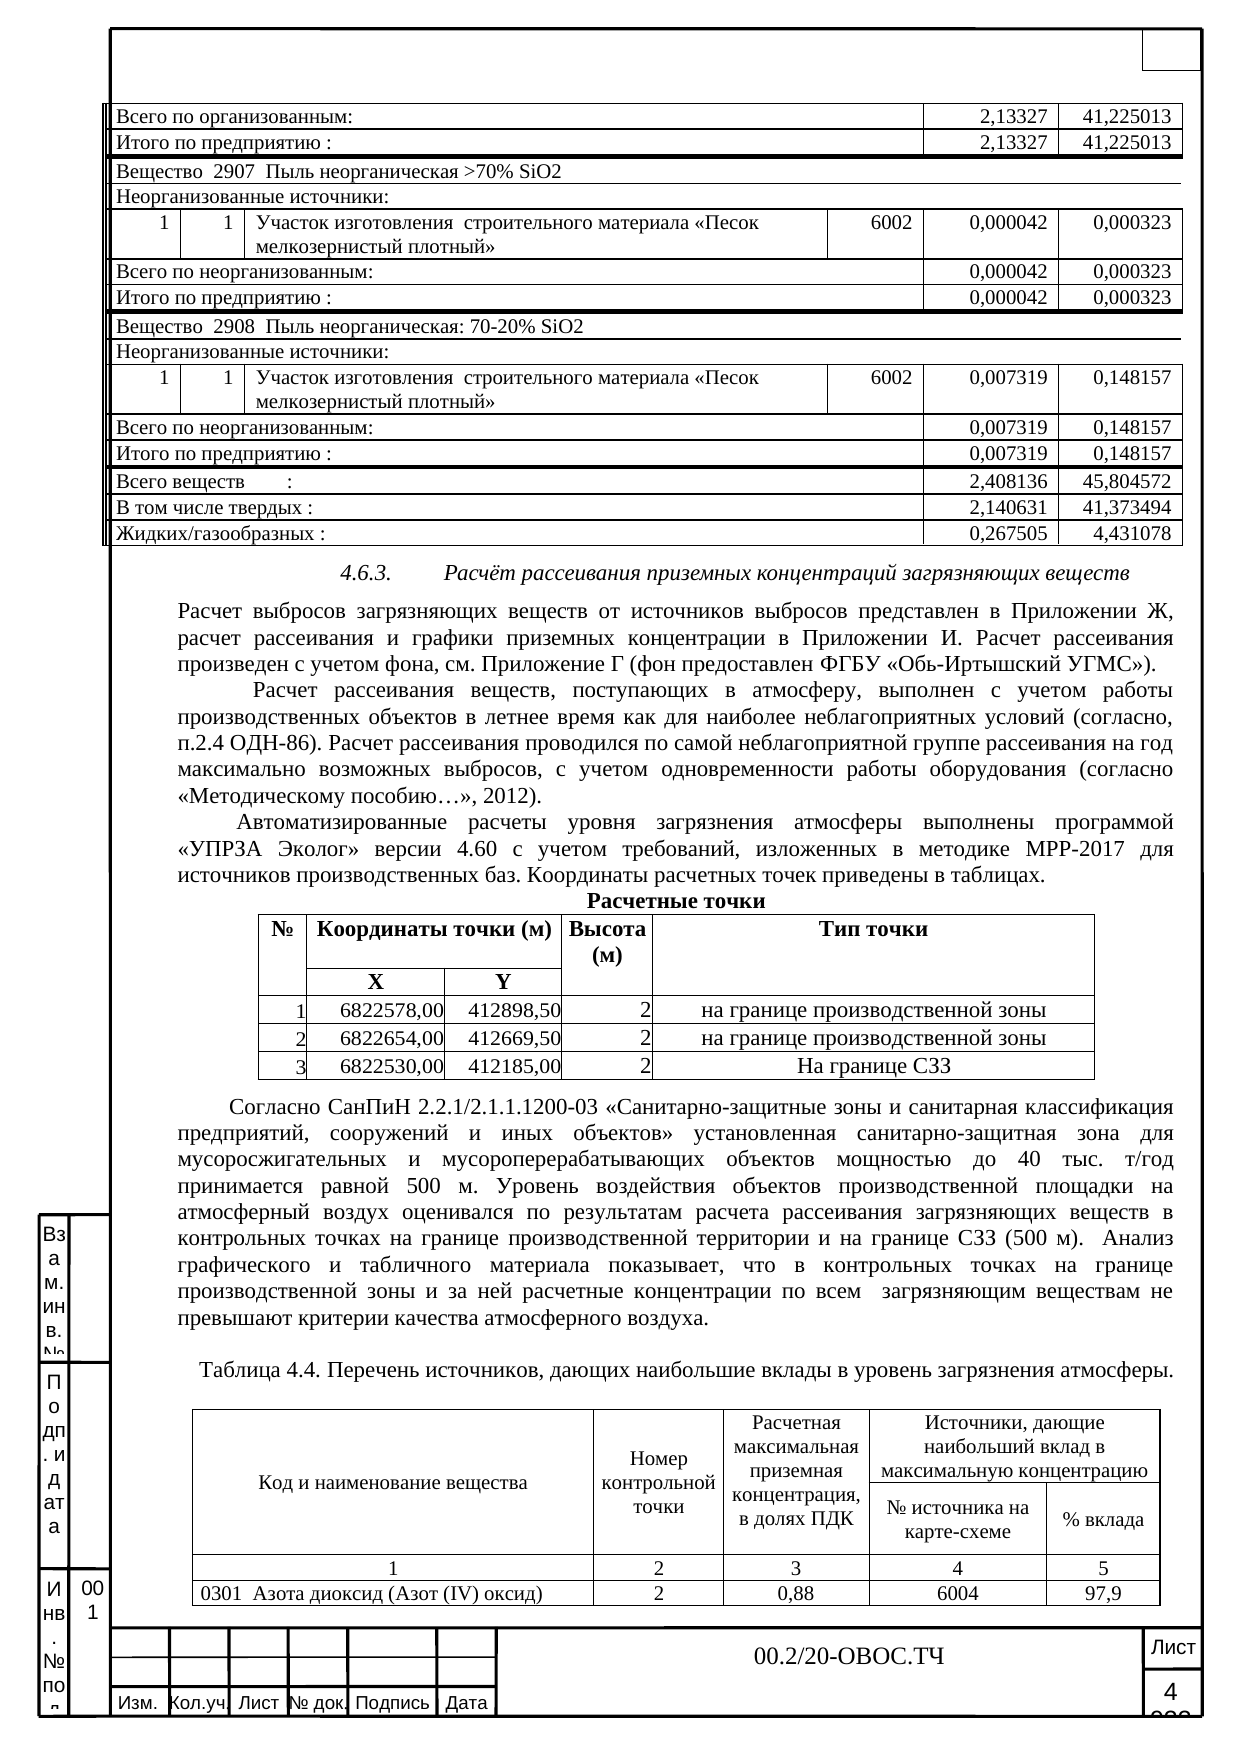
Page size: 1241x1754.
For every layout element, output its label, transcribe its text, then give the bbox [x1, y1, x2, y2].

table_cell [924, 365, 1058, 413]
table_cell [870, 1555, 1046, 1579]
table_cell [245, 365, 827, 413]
text Расчет выбросов загрязняющих веществ от источников выбросов представлен в Приложении Ж, расчет рассеивания и графики приземных концентрации в Приложении И. Расчет рассеивания произведен с учетом фона, см. Приложение Г (фон предоставлен ФГБУ «Обь-Иртышский УГМС»). [177, 597, 1175, 676]
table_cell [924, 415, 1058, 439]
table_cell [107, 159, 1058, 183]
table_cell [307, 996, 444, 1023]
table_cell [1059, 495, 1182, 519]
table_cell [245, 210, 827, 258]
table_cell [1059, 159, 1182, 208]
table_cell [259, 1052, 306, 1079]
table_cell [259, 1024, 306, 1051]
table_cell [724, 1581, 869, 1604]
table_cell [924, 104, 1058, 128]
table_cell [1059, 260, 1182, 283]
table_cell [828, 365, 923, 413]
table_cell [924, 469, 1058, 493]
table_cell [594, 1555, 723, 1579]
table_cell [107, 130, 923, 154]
text Таблица 4.4. Перечень источников, дающих наибольшие вклады в уровень загрязнения атмосферы. [177, 1356, 1175, 1383]
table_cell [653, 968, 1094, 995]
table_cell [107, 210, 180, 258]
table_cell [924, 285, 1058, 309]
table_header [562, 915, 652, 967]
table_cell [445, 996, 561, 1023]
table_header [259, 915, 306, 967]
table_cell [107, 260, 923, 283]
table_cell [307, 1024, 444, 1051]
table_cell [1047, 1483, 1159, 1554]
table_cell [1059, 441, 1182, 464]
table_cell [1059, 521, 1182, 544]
text Расчетные точки [177, 887, 1175, 914]
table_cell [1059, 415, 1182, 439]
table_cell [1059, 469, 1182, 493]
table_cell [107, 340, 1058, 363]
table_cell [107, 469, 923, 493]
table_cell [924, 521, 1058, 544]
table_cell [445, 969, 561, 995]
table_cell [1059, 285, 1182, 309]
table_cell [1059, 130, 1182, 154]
text Расчет рассеивания веществ, поступающих в атмосферу, выполнен с учетом работы производственных объектов в летнее время как для наиболее неблагоприятных условий (согласно, п.2.4 ОДН-86). Расчет рассеивания проводился по самой неблагоприятной группе рассеивания на год максимально возможных выбросов, с учетом одновременности работы оборудования (согласно «Методическому пособию…», 2012). [177, 676, 1175, 808]
text Согласно СанПиН 2.2.1/2.1.1.1200-03 «Санитарно-защитные зоны и санитарная классификация предприятий, сооружений и иных объектов» установленная санитарно-защитная зона для мусоросжигательных и мусороперерабатывающих объектов мощностью до 40 тыс. т/год принимается равной 500 м. Уровень воздействия объектов производственной площадки на атмосферный воздух оценивался по результатам расчета рассеивания загрязняющих веществ в контрольных точках на границе производственной территории и на границе СЗЗ (500 м). Анализ графического и табличного материала показывает, что в контрольных точках на границе производственной зоны и за ней расчетные концентрации по всем загрязняющим веществам не превышают критерии качества атмосферного воздуха. [177, 1093, 1175, 1330]
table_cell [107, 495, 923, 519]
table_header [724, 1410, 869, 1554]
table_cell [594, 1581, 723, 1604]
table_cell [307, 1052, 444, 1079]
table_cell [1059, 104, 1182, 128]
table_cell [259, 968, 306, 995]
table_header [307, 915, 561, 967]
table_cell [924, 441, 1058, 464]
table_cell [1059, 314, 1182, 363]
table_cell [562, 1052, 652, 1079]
text Автоматизированные расчеты уровня загрязнения атмосферы выполнены программой «УПРЗА Эколог» версии 4.60 с учетом требований, изложенных в методике МРР-2017 для источников производственных баз. Координаты расчетных точек приведены в таблицах. [177, 808, 1175, 887]
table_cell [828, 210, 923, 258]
subtitle Расчёт рассеивания приземных концентраций загрязняющих веществ [177, 558, 1175, 585]
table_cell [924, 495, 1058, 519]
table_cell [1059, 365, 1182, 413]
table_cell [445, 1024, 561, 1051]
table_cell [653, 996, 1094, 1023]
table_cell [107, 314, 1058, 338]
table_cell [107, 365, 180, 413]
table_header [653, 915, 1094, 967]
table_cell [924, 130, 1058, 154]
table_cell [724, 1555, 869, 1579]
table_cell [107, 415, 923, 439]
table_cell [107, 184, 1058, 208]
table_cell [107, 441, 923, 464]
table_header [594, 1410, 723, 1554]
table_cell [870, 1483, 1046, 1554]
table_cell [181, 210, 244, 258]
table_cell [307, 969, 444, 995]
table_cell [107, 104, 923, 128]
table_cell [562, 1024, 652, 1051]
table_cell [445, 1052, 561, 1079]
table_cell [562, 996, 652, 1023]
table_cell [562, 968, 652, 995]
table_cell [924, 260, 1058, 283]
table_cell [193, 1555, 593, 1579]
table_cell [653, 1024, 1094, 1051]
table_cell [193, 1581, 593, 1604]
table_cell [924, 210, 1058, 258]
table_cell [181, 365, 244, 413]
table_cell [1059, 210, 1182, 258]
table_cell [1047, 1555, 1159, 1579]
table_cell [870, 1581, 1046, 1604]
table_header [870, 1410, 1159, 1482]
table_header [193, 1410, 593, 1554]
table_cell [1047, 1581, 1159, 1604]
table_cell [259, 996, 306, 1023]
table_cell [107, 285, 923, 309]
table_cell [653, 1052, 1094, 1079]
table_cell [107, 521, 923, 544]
